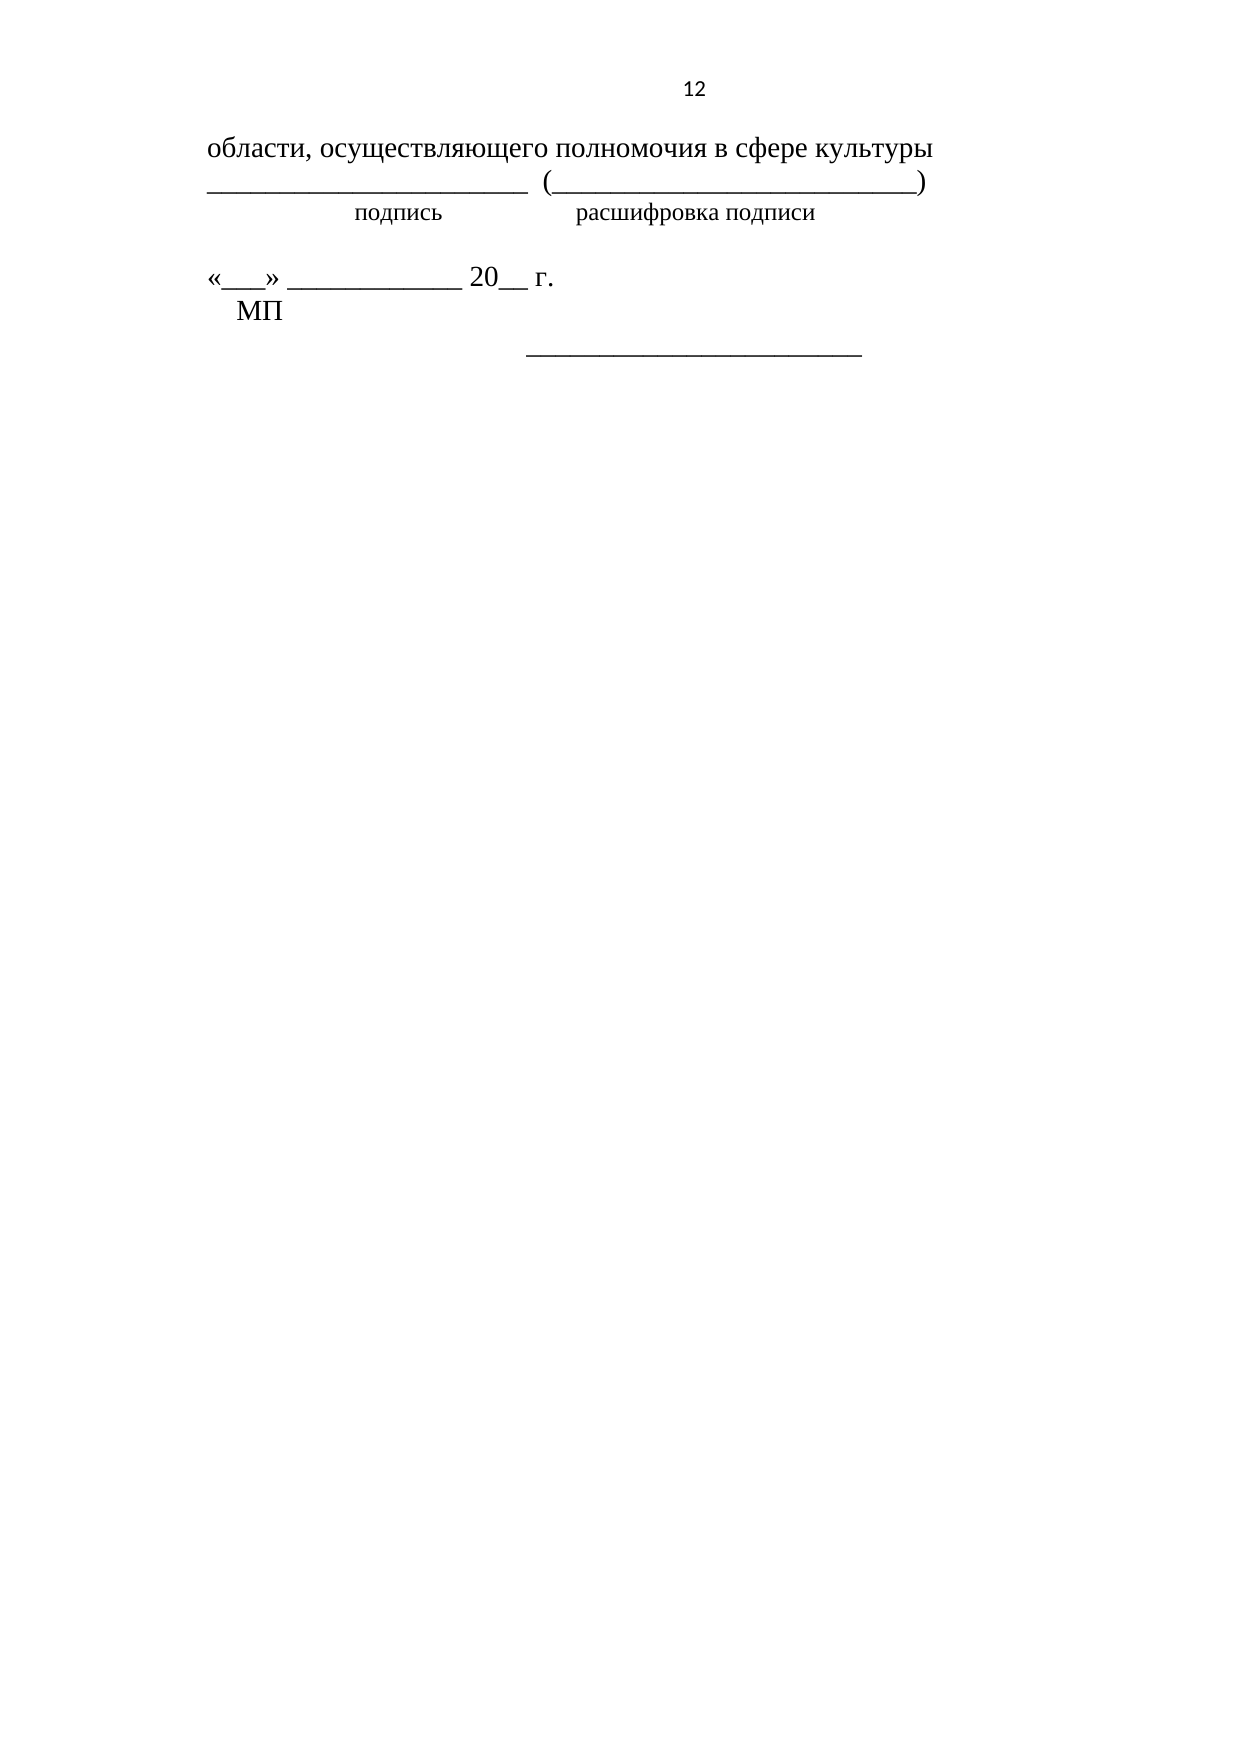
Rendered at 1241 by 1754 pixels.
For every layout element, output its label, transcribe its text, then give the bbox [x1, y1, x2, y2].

text подпись расшифровка подписи [281, 197, 1181, 226]
text «___» ____________ 20__ г. [207, 259, 1181, 293]
text МП [207, 293, 1181, 326]
text ______________________ (_________________________) [207, 163, 1181, 197]
text _______________________ [207, 326, 1181, 360]
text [207, 130, 1181, 163]
